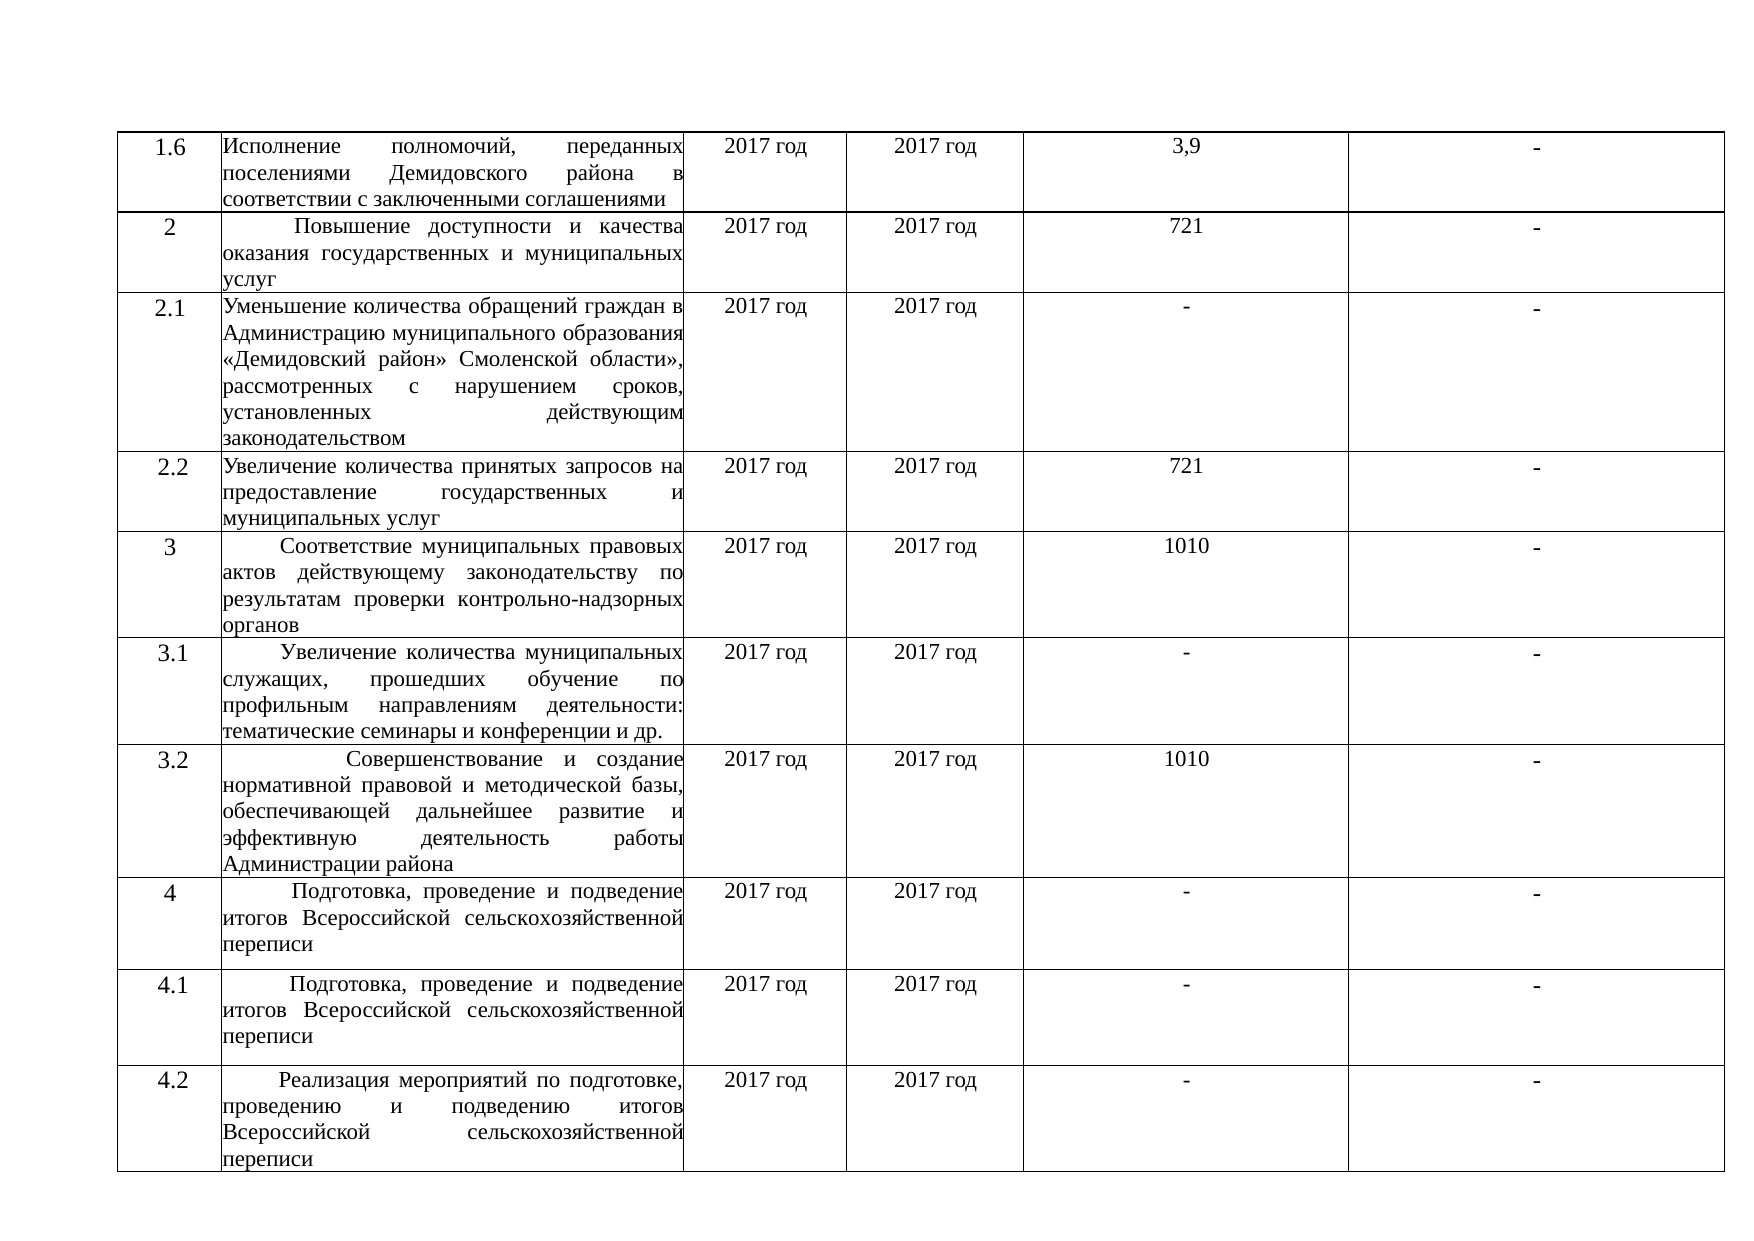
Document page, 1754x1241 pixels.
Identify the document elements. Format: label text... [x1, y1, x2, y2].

table_cell - [1349, 745, 1724, 877]
table_cell 2.2 [118, 452, 221, 531]
table_cell - [1024, 293, 1348, 451]
table_cell 1010 [1024, 532, 1348, 637]
table_cell - [1349, 213, 1724, 292]
table_cell - [1349, 638, 1724, 744]
table_cell 2017 год [847, 878, 1023, 969]
table_cell 4 [118, 878, 221, 969]
table_cell 2017 год [847, 1066, 1023, 1171]
table_cell - [1024, 878, 1348, 969]
table_cell - [1349, 452, 1724, 531]
table_cell - [1349, 293, 1724, 451]
table_cell 2017 год [684, 745, 846, 877]
table_cell 2017 год [847, 638, 1023, 744]
table_cell 2017 год [684, 1066, 846, 1171]
table_cell - [1024, 1066, 1348, 1171]
table_cell 3.1 [118, 638, 221, 744]
table_cell 2017 год [684, 133, 846, 211]
table_cell 2017 год [684, 213, 846, 292]
table_cell 1010 [1024, 745, 1348, 877]
table_cell - [1024, 638, 1348, 744]
table_cell Увеличение количества принятых запросов на предоставление государственных и муниципальных услуг [222, 452, 683, 531]
table_cell 2017 год [847, 213, 1023, 292]
table_cell Реализация мероприятий по подготовке, проведению и подведению итогов Всероссийской сельскохозяйственной переписи [222, 1066, 683, 1171]
table_cell - [1349, 1066, 1724, 1171]
table_cell Уменьшение количества обращений граждан в Администрацию муниципального образования «Демидовский район» Смоленской области», рассмотренных с нарушением сроков, установленных действующим законодательством [222, 293, 683, 451]
table_cell 2017 год [847, 745, 1023, 877]
table_cell - [1349, 133, 1724, 211]
table_cell 3.2 [118, 745, 221, 877]
table_cell - [1349, 970, 1724, 1064]
table_cell Подготовка, проведение и подведение итогов Всероссийской сельскохозяйственной переписи [222, 878, 683, 969]
table_cell 1.6 [118, 133, 221, 211]
table_cell 721 [1024, 213, 1348, 292]
table_cell 2017 год [684, 452, 846, 531]
table_cell Совершенствование и создание нормативной правовой и методической базы, обеспечивающей дальнейшее развитие и эффективную деятельность работы Администрации района [222, 745, 683, 877]
table_cell Исполнение полномочий, переданных поселениями Демидовского района в соответствии с заключенными соглашениями [222, 133, 683, 211]
table_cell Повышение доступности и качества оказания государственных и муниципальных услуг [222, 213, 683, 292]
table_cell 2017 год [684, 878, 846, 969]
table_cell 2017 год [847, 532, 1023, 637]
table_cell Соответствие муниципальных правовых актов действующему законодательству по результатам проверки контрольно-надзорных органов [222, 532, 683, 637]
table_cell - [1349, 532, 1724, 637]
table_cell 721 [1024, 452, 1348, 531]
table_cell 2.1 [118, 293, 221, 451]
table_cell - [1349, 878, 1724, 969]
table_cell 2017 год [847, 970, 1023, 1064]
table_cell Подготовка, проведение и подведение итогов Всероссийской сельскохозяйственной переписи [222, 970, 683, 1064]
table_cell Увеличение количества муниципальных служащих, прошедших обучение по профильным направлениям деятельности: тематические семинары и конференции и др. [222, 638, 683, 744]
table_cell 2017 год [684, 293, 846, 451]
table_cell 2017 год [847, 452, 1023, 531]
table_cell 3 [118, 532, 221, 637]
table_cell 2017 год [684, 532, 846, 637]
table_cell 2017 год [847, 293, 1023, 451]
table_cell 4.1 [118, 970, 221, 1064]
table_cell - [1024, 970, 1348, 1064]
table_cell 2 [118, 213, 221, 292]
table_cell 2017 год [847, 133, 1023, 211]
table_cell 2017 год [684, 970, 846, 1064]
table_cell 4.2 [118, 1066, 221, 1171]
table_cell 2017 год [684, 638, 846, 744]
table_cell 3,9 [1024, 133, 1348, 211]
